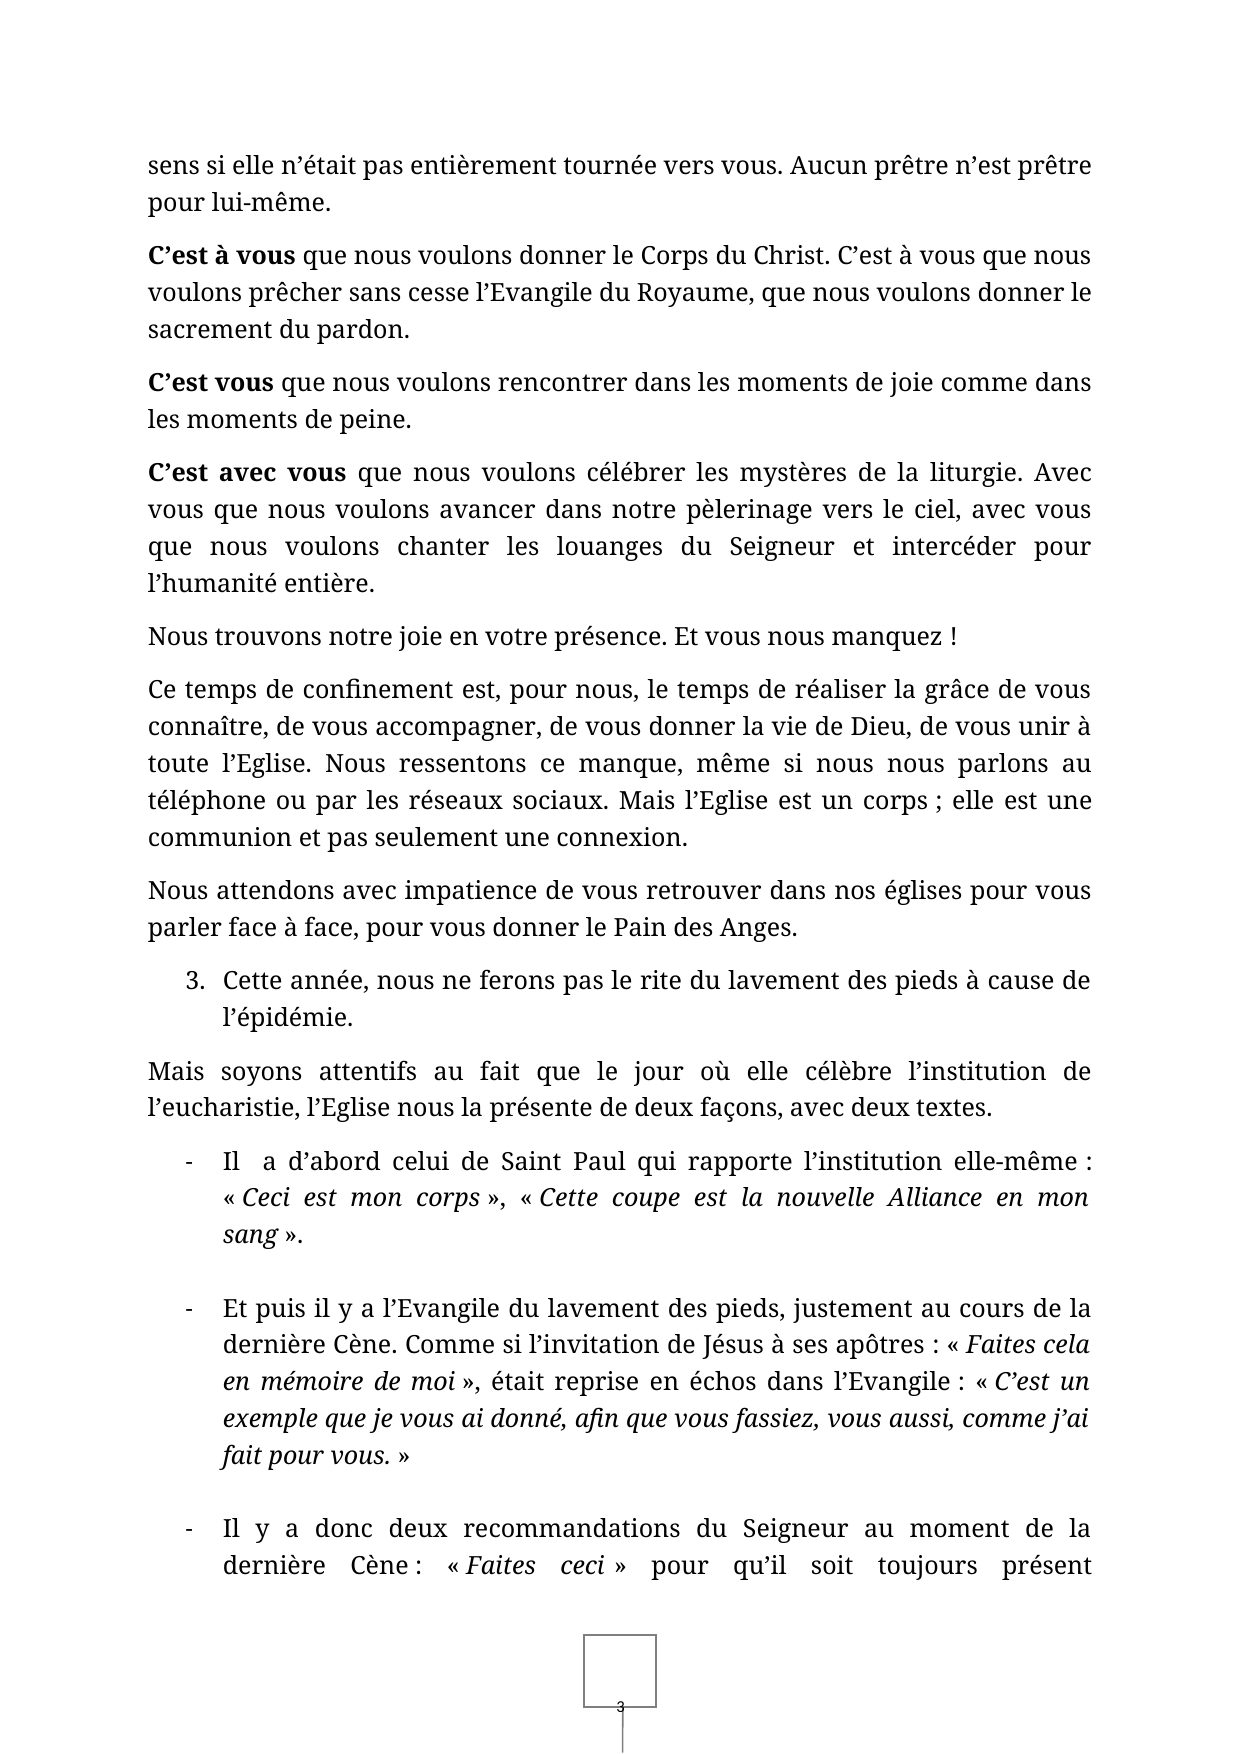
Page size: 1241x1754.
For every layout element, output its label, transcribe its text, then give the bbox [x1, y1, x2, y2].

list Et puis il y a l’Evangile du lavement des pieds, justement au cours de la dernière Cène. Comme si l’invitation de Jésus à ses apôtres : « Faites cela en mémoire de moi », était reprise en échos dans l’Evangile : « C’est un exemple que je vous ai donné, afin que vous fassiez, vous aussi, comme j’ai fait pour vous. » [185, 1290, 1093, 1472]
text C’est vous que nous voulons rencontrer dans les moments de joie comme dans les moments de peine. [148, 365, 1093, 436]
text C’est avec vous que nous voulons célébrer les mystères de la liturgie. Avec vous que nous voulons avancer dans notre pèlerinage vers le ciel, avec vous que nous voulons chanter les louanges du Seigneur et intercéder pour l’humanité entière. [148, 455, 1093, 599]
list Cette année, nous ne ferons pas le rite du lavement des pieds à cause de l’épidémie. [185, 963, 1093, 1034]
text C’est à vous que nous voulons donner le Corps du Christ. C’est à vous que nous voulons prêcher sans cesse l’Evangile du Royaume, que nous voulons donner le sacrement du pardon. [148, 238, 1093, 345]
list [185, 1511, 1093, 1582]
text Mais soyons attentifs au fait que le jour où elle célèbre l’institution de l’eucharistie, l’Eglise nous la présente de deux façons, avec deux textes. [148, 1053, 1093, 1124]
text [148, 148, 1093, 218]
list Il a d’abord celui de Saint Paul qui rapporte l’institution elle-même : « Ceci est mon corps », « Cette coupe est la nouvelle Alliance en mon sang ». [185, 1143, 1093, 1251]
text Nous trouvons notre joie en votre présence. Et vous nous manquez ! [148, 619, 1093, 653]
text Nous attendons avec impatience de vous retrouver dans nos églises pour vous parler face à face, pour vous donner le Pain des Anges. [148, 873, 1093, 943]
text Ce temps de confinement est, pour nous, le temps de réaliser la grâce de vous connaître, de vous accompagner, de vous donner la vie de Dieu, de vous unir à toute l’Eglise. Nous ressentons ce manque, même si nous nous parlons au téléphone ou par les réseaux sociaux. Mais l’Eglise est un corps ; elle est une communion et pas seulement une connexion. [148, 672, 1093, 853]
